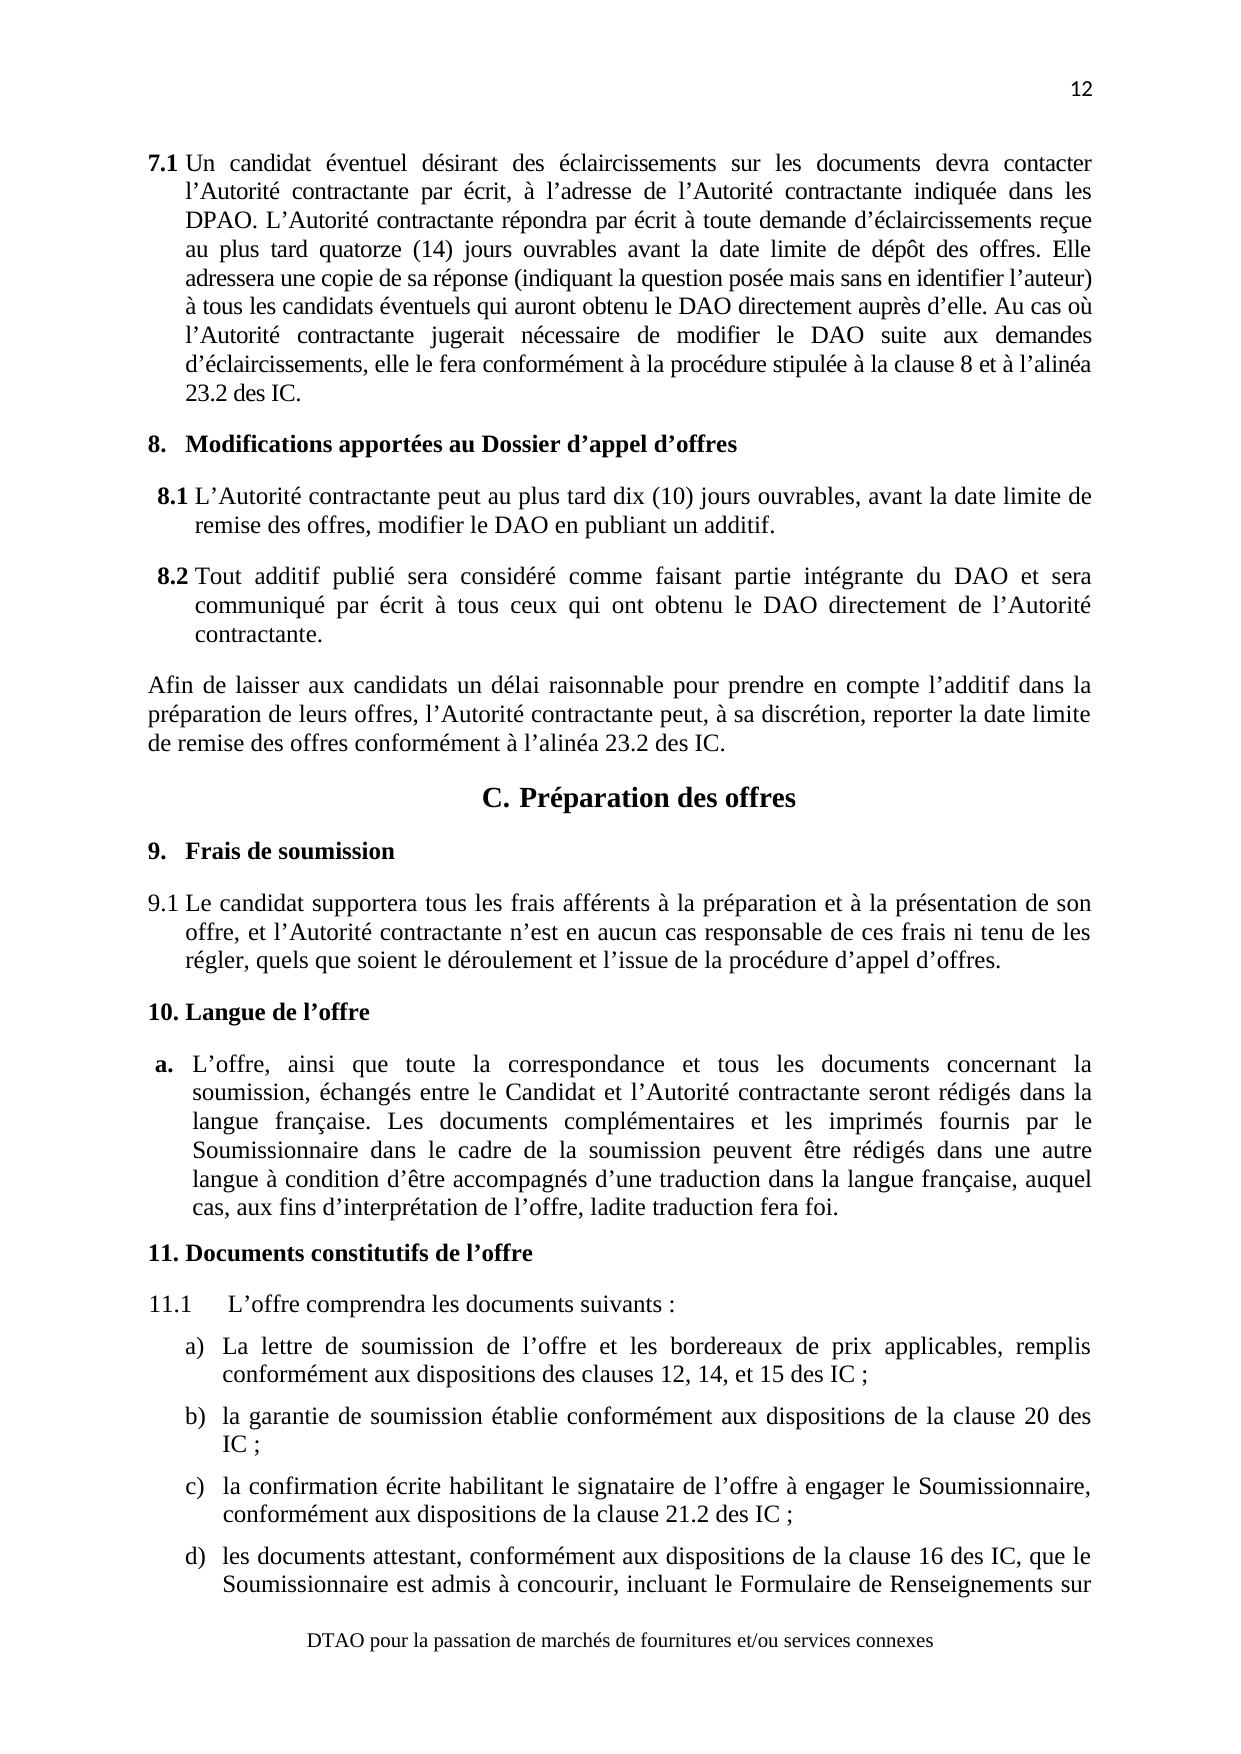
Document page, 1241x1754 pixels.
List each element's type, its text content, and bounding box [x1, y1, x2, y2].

list L’Autorité contractante peut au plus tard dix (10) jours ouvrables, avant la date limite de remise des offres, modifier le DAO en publiant un additif. [157, 481, 1093, 538]
list Un candidat éventuel désirant des éclaircissements sur les documents devra contacter l’Autorité contractante par écrit, à l’adresse de l’Autorité contractante indiquée dans les DPAO. L’Autorité contractante répondra par écrit à toute demande d’éclaircissements reçue au plus tard quatorze (14) jours ouvrables avant la date limite de dépôt des offres. Elle adressera une copie de sa réponse (indiquant la question posée mais sans en identifier l’auteur) à tous les candidats éventuels qui auront obtenu le DAO directement auprès d’elle. Au cas où l’Autorité contractante jugerait nécessaire de modifier le DAO suite aux demandes d’éclaircissements, elle le fera conformément à la procédure stipulée à la clause 8 et à l’alinéa 23.2 des IC. [148, 148, 1093, 406]
text Frais de soumission [148, 836, 1093, 865]
list la confirmation écrite habilitant le signataire de l’offre à engager le Soumissionnaire, conformément aux dispositions de la clause 21.2 des IC ; [185, 1471, 1093, 1528]
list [185, 1541, 1093, 1598]
list L’offre comprendra les documents suivants : [148, 1289, 1093, 1318]
text Modifications apportées au Dossier d’appel d’offres [148, 429, 1093, 458]
list Le candidat supportera tous les frais afférents à la préparation et à la présentation de son offre, et l’Autorité contractante n’est en aucun cas responsable de ces frais ni tenu de les régler, quels que soient le déroulement et l’issue de la procédure d’appel d’offres. [148, 888, 1093, 974]
text Documents constitutifs de l’offre [148, 1238, 1093, 1267]
list L’offre, ainsi que toute la correspondance et tous les documents concernant la soumission, échangés entre le Candidat et l’Autorité contractante seront rédigés dans la langue française. Les documents complémentaires et les imprimés fournis par le Soumissionnaire dans le cadre de la soumission peuvent être rédigés dans une autre langue à condition d’être accompagnés d’une traduction dans la langue française, auquel cas, aux fins d’interprétation de l’offre, ladite traduction fera foi. [154, 1049, 1093, 1221]
list Tout additif publié sera considéré comme faisant partie intégrante du DAO et sera communiqué par écrit à tous ceux qui ont obtenu le DAO directement de l’Autorité contractante. [157, 561, 1093, 648]
list Préparation des offres [185, 780, 1093, 813]
text Langue de l’offre [148, 997, 1093, 1026]
list la garantie de soumission établie conformément aux dispositions de la clause 20 des IC ; [185, 1401, 1093, 1458]
list La lettre de soumission de l’offre et les bordereaux de prix applicables, remplis conformément aux dispositions des clauses 12, 14, et 15 des IC ; [185, 1331, 1093, 1388]
text Afin de laisser aux candidats un délai raisonnable pour prendre en compte l’additif dans la préparation de leurs offres, l’Autorité contractante peut, à sa discrétion, reporter la date limite de remise des offres conformément à l’alinéa 23.2 des IC. [148, 671, 1093, 757]
